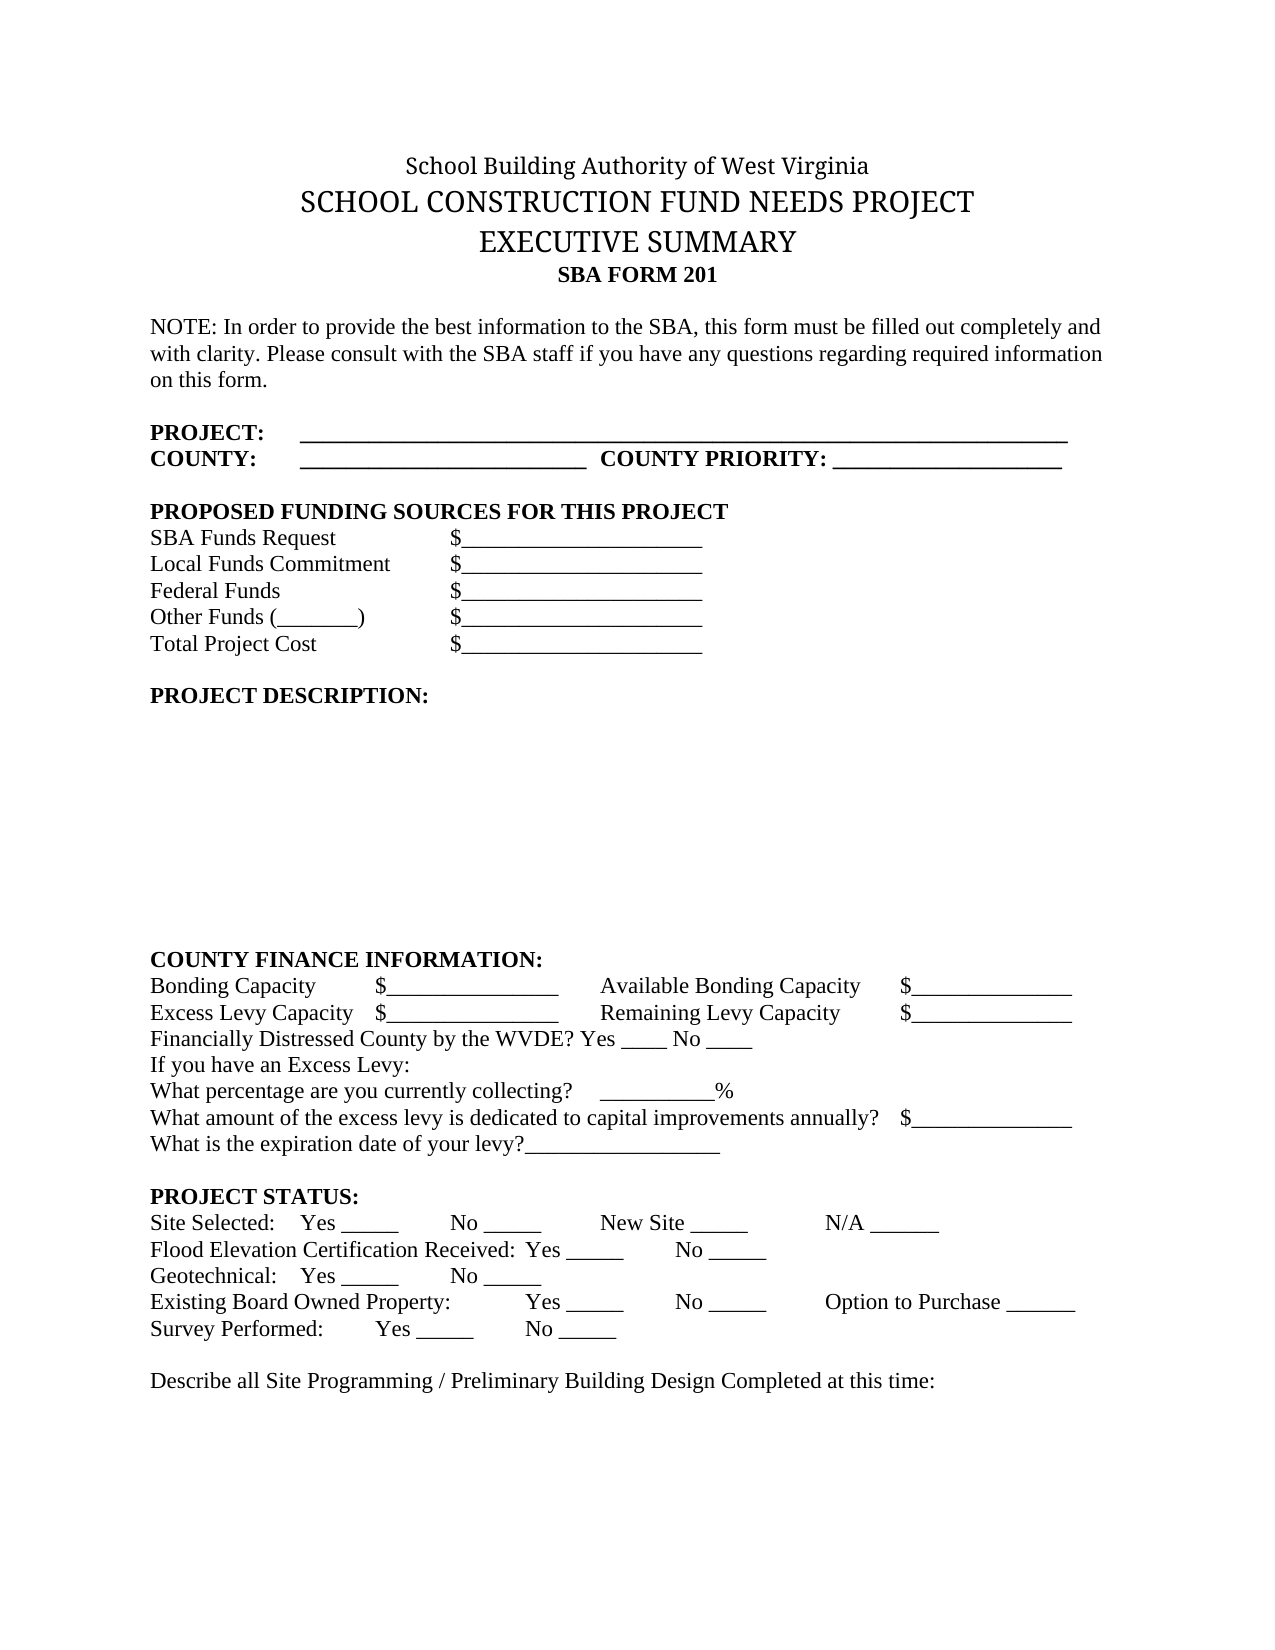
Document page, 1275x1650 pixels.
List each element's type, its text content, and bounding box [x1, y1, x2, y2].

text Flood Elevation Certification Received: Yes _____ No _____ [150, 1236, 1125, 1262]
text EXECUTIVE SUMMARY [150, 221, 1125, 261]
text Survey Performed: Yes _____ No _____ [150, 1315, 1125, 1341]
text What is the expiration date of your levy? _________________ [150, 1130, 1125, 1157]
text PROPOSED FUNDING SOURCES FOR THIS PROJECT [150, 498, 1125, 524]
text Total Project Cost $_____________________ [150, 629, 1125, 656]
text SBA FORM 201 [150, 261, 1125, 287]
text What amount of the excess levy is dedicated to capital improvements annually? $______________ [150, 1104, 1125, 1130]
text Bonding Capacity $_______________ Available Bonding Capacity $______________ [150, 972, 1125, 998]
text Existing Board Owned Property: Yes _____ No _____ Option to Purchase ______ [150, 1288, 1125, 1315]
text SBA Funds Request $_____________________ [150, 524, 1125, 551]
text School Building Authority of West Virginia [150, 150, 1125, 181]
text SCHOOL CONSTRUCTION FUND NEEDS PROJECT [150, 181, 1125, 221]
text Describe all Site Programming / Preliminary Building Design Completed at this time: [150, 1367, 1125, 1394]
text Federal Funds $_____________________ [150, 577, 1125, 603]
text Site Selected: Yes _____ No _____ New Site _____ N/A ______ [150, 1209, 1125, 1236]
text Financially Distressed County by the WVDE? Yes ____ No ____ [150, 1025, 1125, 1051]
text PROJECT: ___________________________________________________________________ [150, 419, 1125, 445]
text Local Funds Commitment $_____________________ [150, 551, 1125, 577]
text What percentage are you currently collecting? __________% [150, 1078, 1125, 1104]
text COUNTY: _________________________ COUNTY PRIORITY: ____________________ [150, 445, 1125, 471]
text Geotechnical: Yes _____ No _____ [150, 1262, 1125, 1288]
text PROJECT DESCRIPTION: [150, 682, 1125, 709]
text COUNTY FINANCE INFORMATION: [150, 946, 1125, 972]
text PROJECT STATUS: [150, 1183, 1125, 1209]
text NOTE: In order to provide the best information to the SBA, this form must be filled out completely and with clarity. Please consult with the SBA staff if you have any questions regarding required information on this form. [150, 313, 1125, 392]
text Other Funds (_______) $_____________________ [150, 603, 1125, 629]
text If you have an Excess Levy: [150, 1051, 1125, 1078]
text Excess Levy Capacity $_______________ Remaining Levy Capacity $______________ [150, 998, 1125, 1025]
